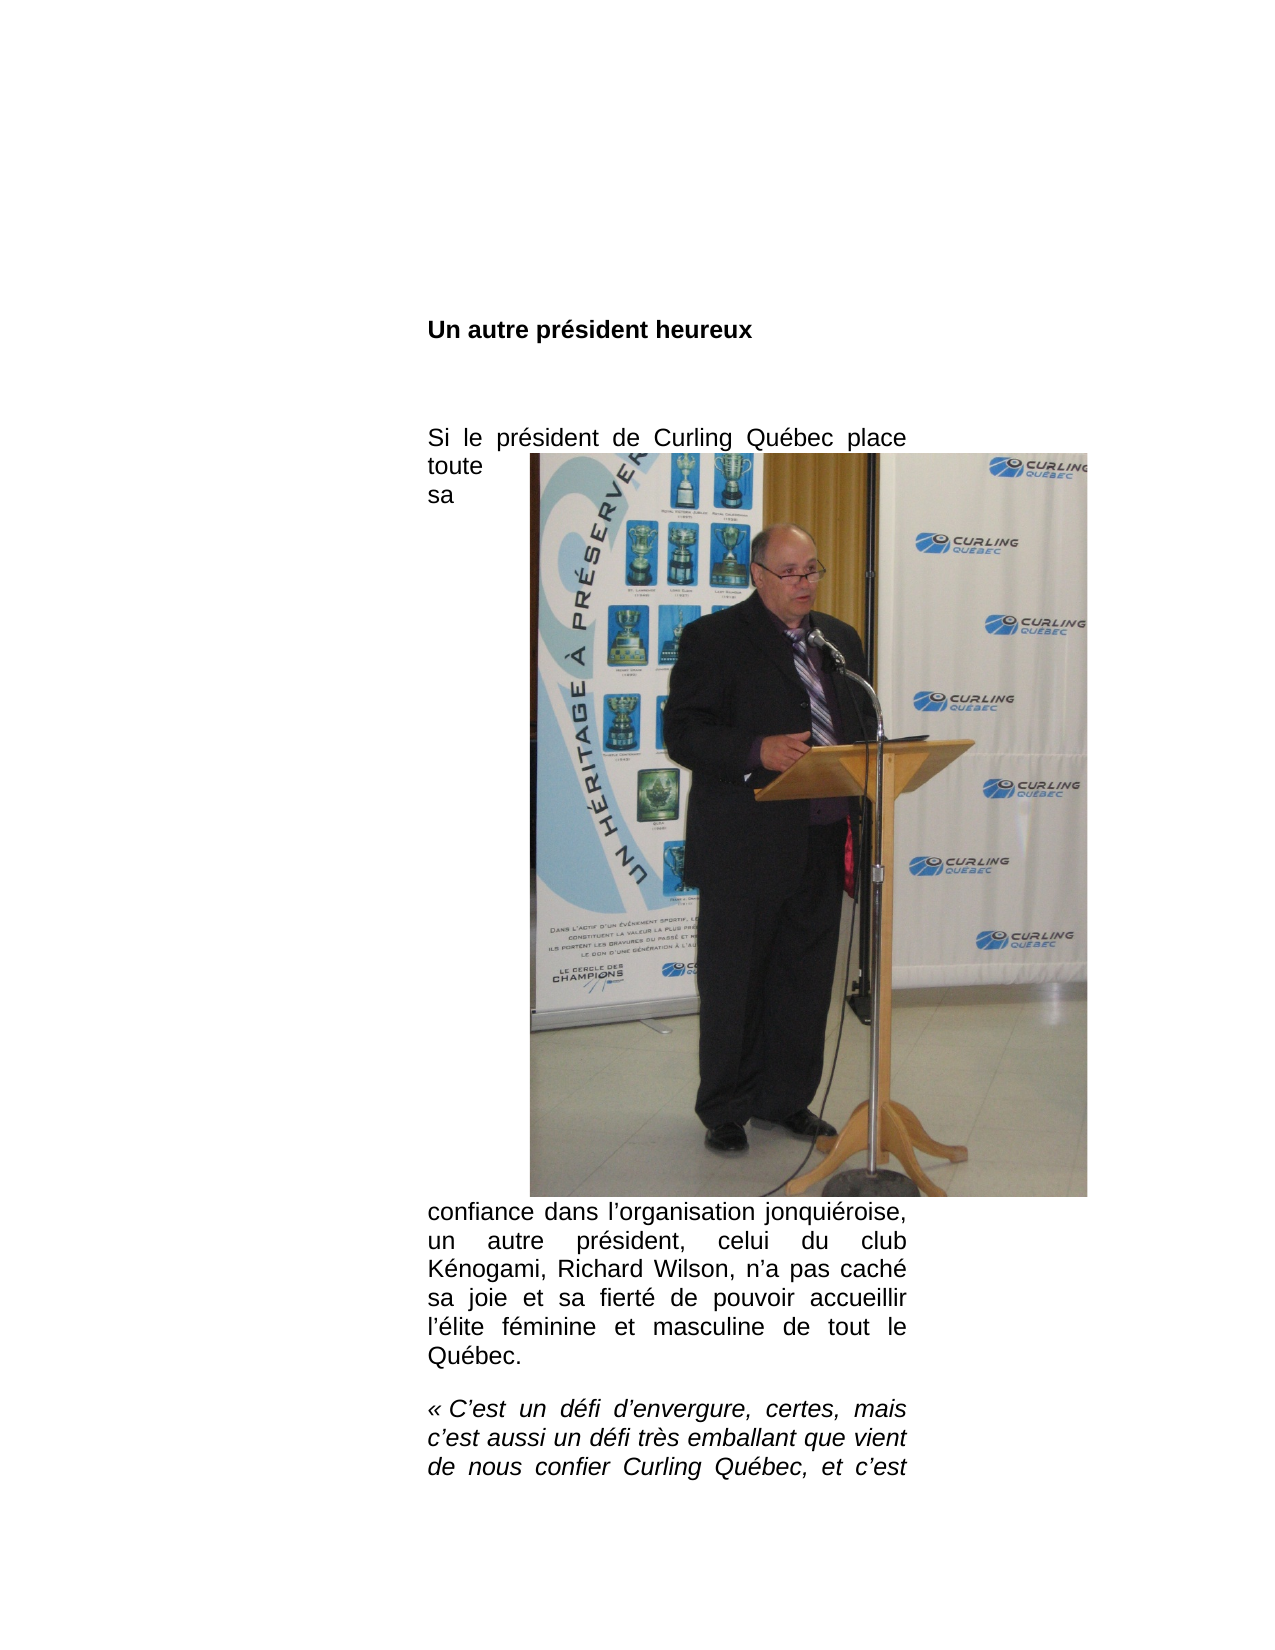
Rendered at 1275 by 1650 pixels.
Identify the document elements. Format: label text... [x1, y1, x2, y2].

text Un autre président heureux [427, 315, 907, 344]
picture [529, 453, 1088, 1197]
text Si le président de Curling Québec place toute sa confiance dans l’organisation jonquiéroise, un autre président, celui du club Kénogami, Richard Wilson, n’a pas caché sa joie et sa fierté de pouvoir accueillir l’élite féminine et masculine de tout le Québec. [427, 422, 907, 1369]
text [427, 1394, 907, 1481]
